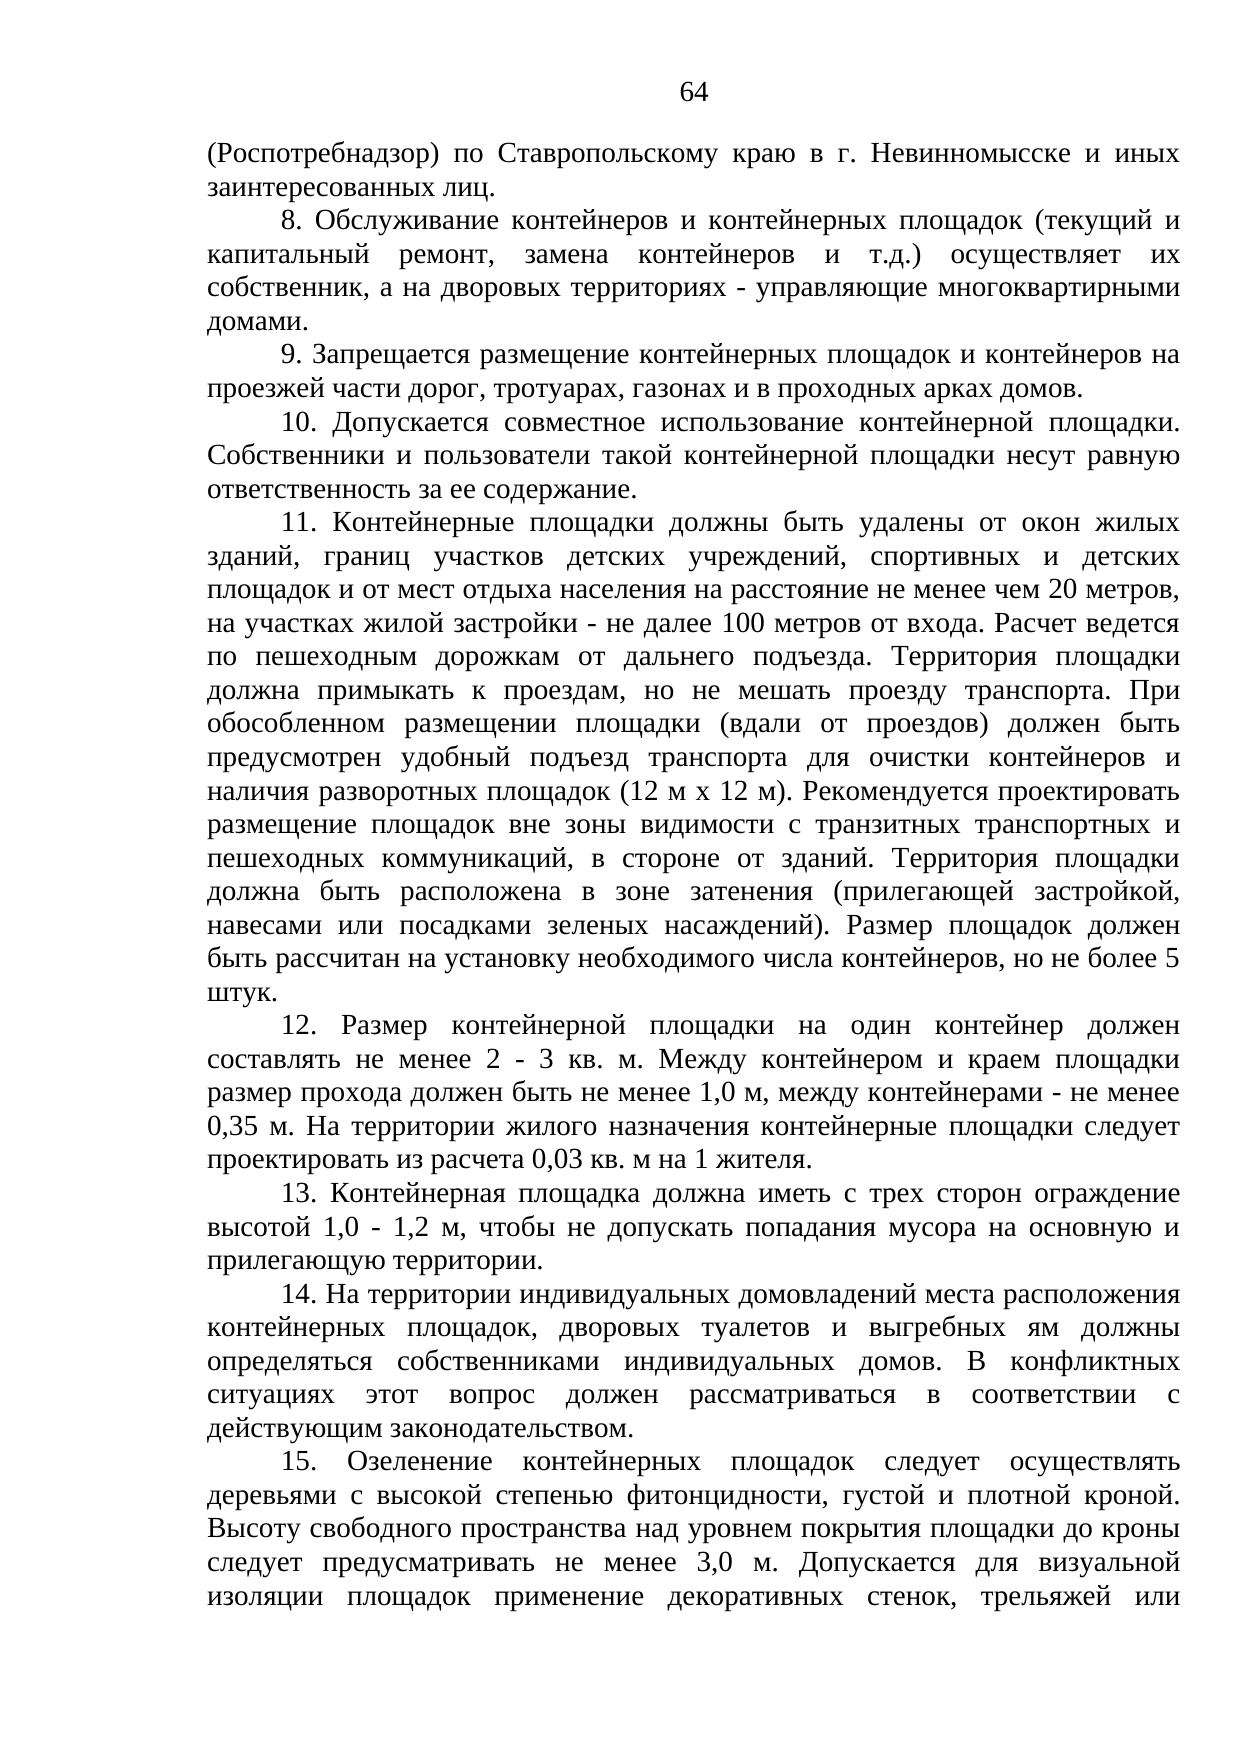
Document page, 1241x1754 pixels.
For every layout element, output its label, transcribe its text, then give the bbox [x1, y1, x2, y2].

text 11. Контейнерные площадки должны быть удалены от окон жилых зданий, границ участков детских учреждений, спортивных и детских площадок и от мест отдыха населения на расстояние не менее чем 20 метров, на участках жилой застройки - не далее 100 метров от входа. Расчет ведется по пешеходным дорожкам от дальнего подъезда. Территория площадки должна примыкать к проездам, но не мешать проезду транспорта. При обособленном размещении площадки (вдали от проездов) должен быть предусмотрен удобный подъезд транспорта для очистки контейнеров и наличия разворотных площадок (12 м x 12 м). Рекомендуется проектировать размещение площадок вне зоны видимости с транзитных транспортных и пешеходных коммуникаций, в стороне от зданий. Территория площадки должна быть расположена в зоне затенения (прилегающей застройкой, навесами или посадками зеленых насаждений). Размер площадок должен быть рассчитан на установку необходимого числа контейнеров, но не более 5 штук. [207, 504, 1181, 1007]
text 8. Обслуживание контейнеров и контейнерных площадок (текущий и капитальный ремонт, замена контейнеров и т.д.) осуществляет их собственник, а на дворовых территориях - управляющие многоквартирными домами. [207, 202, 1181, 337]
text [207, 1443, 1181, 1611]
text 10. Допускается совместное использование контейнерной площадки. Собственники и пользователи такой контейнерной площадки несут равную ответственность за ее содержание. [207, 404, 1181, 504]
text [207, 135, 1181, 202]
text 9. Запрещается размещение контейнерных площадок и контейнеров на проезжей части дорог, тротуарах, газонах и в проходных арках домов. [207, 337, 1181, 404]
text 14. На территории индивидуальных домовладений места расположения контейнерных площадок, дворовых туалетов и выгребных ям должны определяться собственниками индивидуальных домов. В конфликтных ситуациях этот вопрос должен рассматриваться в соответствии с действующим законодательством. [207, 1276, 1181, 1443]
text 12. Размер контейнерной площадки на один контейнер должен составлять не менее 2 - 3 кв. м. Между контейнером и краем площадки размер прохода должен быть не менее 1,0 м, между контейнерами - не менее 0,35 м. На территории жилого назначения контейнерные площадки следует проектировать из расчета 0,03 кв. м на 1 жителя. [207, 1007, 1181, 1175]
text 13. Контейнерная площадка должна иметь с трех сторон ограждение высотой 1,0 - 1,2 м, чтобы не допускать попадания мусора на основную и прилегающую территории. [207, 1175, 1181, 1276]
